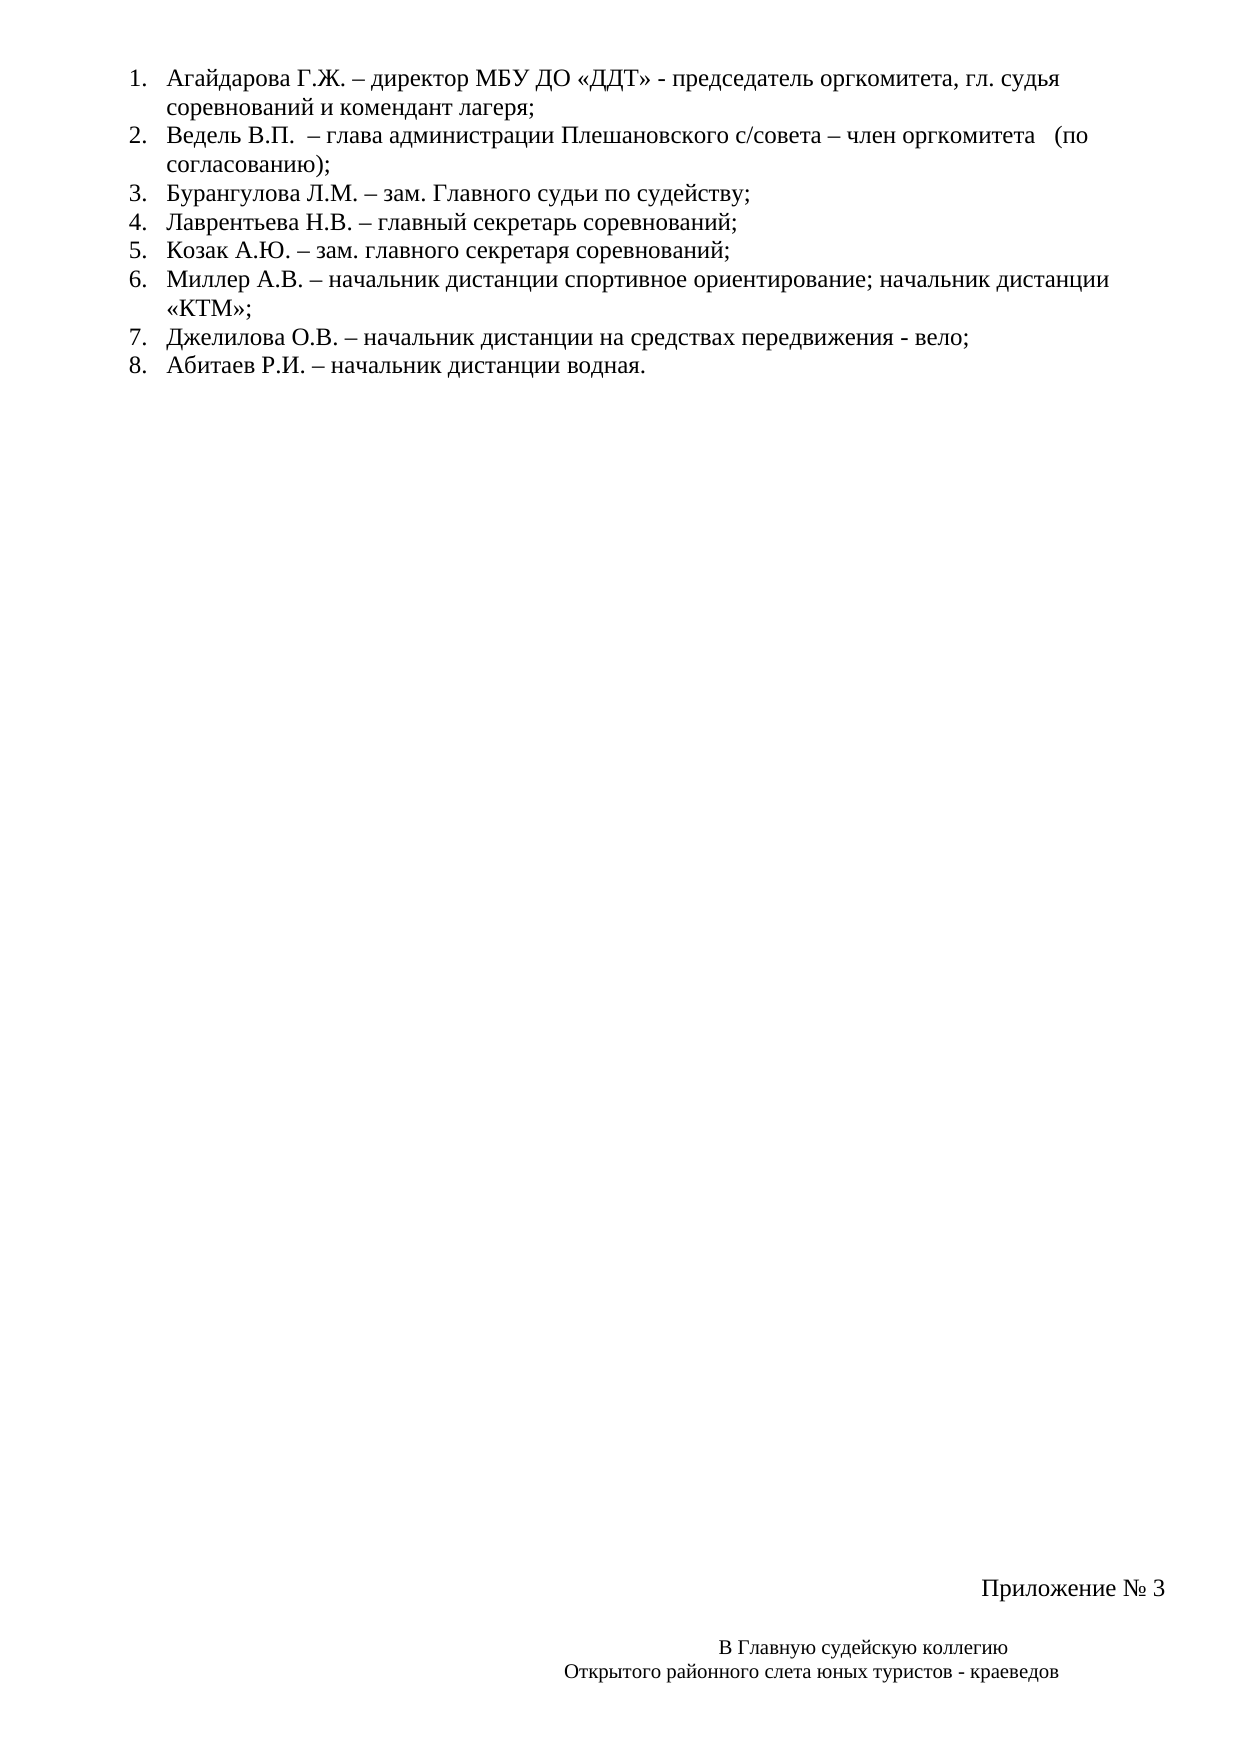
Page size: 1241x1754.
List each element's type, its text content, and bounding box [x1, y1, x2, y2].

list Абитаев Р.И. – начальник дистанции водная. [128, 351, 1165, 379]
list Агайдарова Г.Ж. – директор МБУ ДО «ДДТ» - председатель оргкомитета, гл. судья соревнований и комендант лагеря; [128, 63, 1165, 121]
list Миллер А.В. – начальник дистанции спортивное ориентирование; начальник дистанции «КТМ»; [128, 264, 1165, 322]
text Открытого районного слета юных туристов - краеведов [458, 1659, 1165, 1683]
list Ведель В.П. – глава администрации Плешановского с/совета – член оргкомитета (по согласованию); [128, 121, 1165, 178]
list Бурангулова Л.М. – зам. Главного судьи по судейству; [128, 178, 1165, 207]
list Козак А.Ю. – зам. главного секретаря соревнований; [128, 236, 1165, 264]
list Джелилова О.В. – начальник дистанции на средствах передвижения - вело; [128, 322, 1165, 351]
text В Главную судейскую коллегию [458, 1635, 1165, 1659]
text Приложение № 3 [103, 1573, 1165, 1602]
list Лаврентьева Н.В. – главный секретарь соревнований; [128, 207, 1165, 236]
